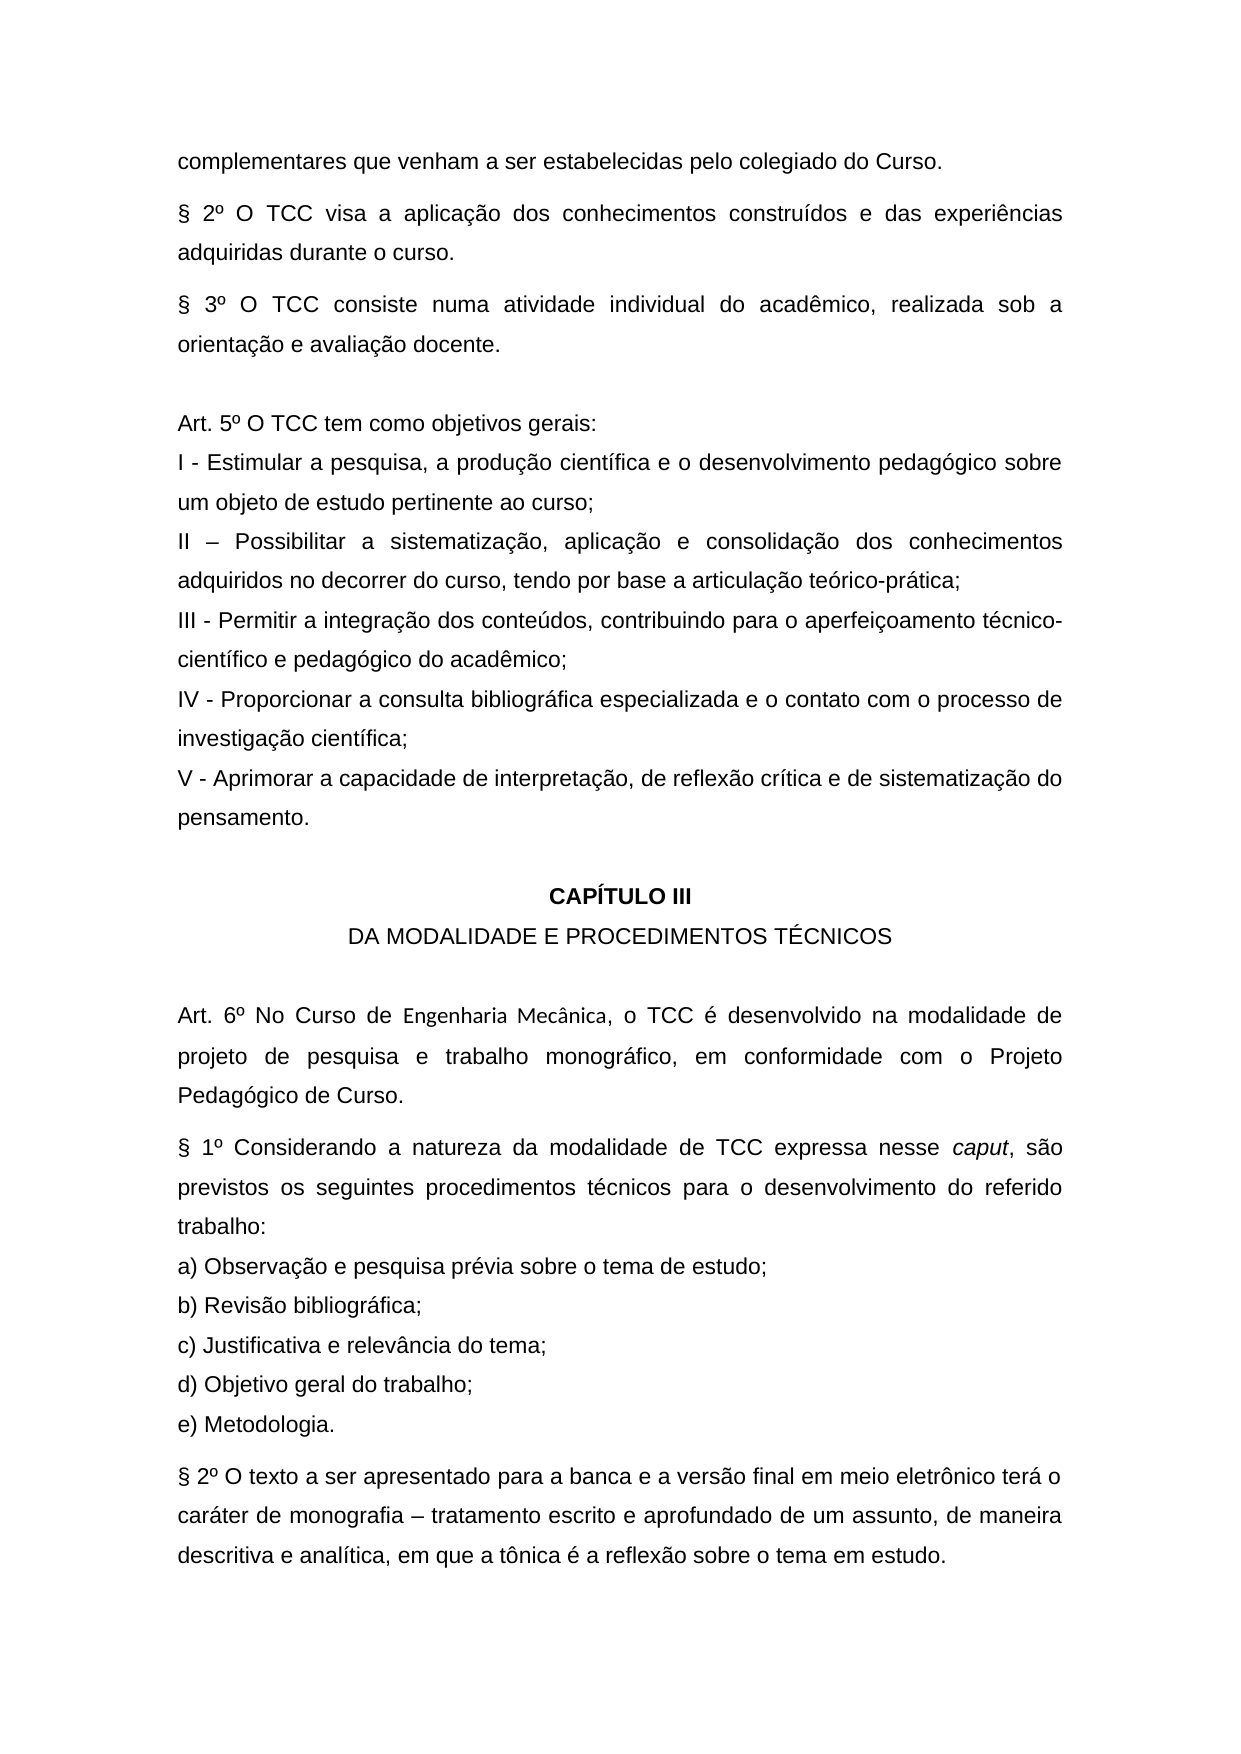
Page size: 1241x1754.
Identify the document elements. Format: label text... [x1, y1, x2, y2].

text § 1º Considerando a natureza da modalidade de TCC expressa nesse caput, são previstos os seguintes procedimentos técnicos para o desenvolvimento do referido trabalho: [177, 1134, 1063, 1239]
text I - Estimular a pesquisa, a produção científica e o desenvolvimento pedagógico sobre um objeto de estudo pertinente ao curso; [177, 449, 1063, 515]
text d) Objetivo geral do trabalho; [177, 1371, 1063, 1397]
text Art. 6º No Curso de , o TCC é desenvolvido na modalidade de projeto de pesquisa e trabalho monográfico, em conformidade com o Projeto Pedagógico de Curso. [177, 1002, 1063, 1109]
text IV - Proporcionar a consulta bibliográfica especializada e o contato com o processo de investigação científica; [177, 686, 1063, 752]
text Art. 5º O TCC tem como objetivos gerais: [177, 409, 1063, 436]
text CAPÍTULO III [177, 883, 1063, 909]
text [177, 148, 1063, 174]
text DA MODALIDADE E PROCEDIMENTOS TÉCNICOS [177, 923, 1063, 949]
text b) Revisão bibliográfica; [177, 1292, 1063, 1318]
text § 2º O TCC visa a aplicação dos conhecimentos construídos e das experiências adquiridas durante o curso. [177, 199, 1063, 265]
text c) Justificativa e relevância do tema; [177, 1332, 1063, 1358]
text § 2º O texto a ser apresentado para a banca e a versão final em meio eletrônico terá o caráter de monografia – tratamento escrito e aprofundado de um assunto, de maneira descritiva e analítica, em que a tônica é a reflexão sobre o tema em estudo. [177, 1463, 1063, 1568]
text II – Possibilitar a sistematização, aplicação e consolidação dos conhecimentos adquiridos no decorrer do curso, tendo por base a articulação teórico-prática; [177, 528, 1063, 594]
text e) Metodologia. [177, 1411, 1063, 1437]
text III - Permitir a integração dos conteúdos, contribuindo para o aperfeiçoamento técnico-científico e pedagógico do acadêmico; [177, 607, 1063, 673]
text V - Aprimorar a capacidade de interpretação, de reflexão crítica e de sistematização do pensamento. [177, 765, 1063, 831]
text § 3º O TCC consiste numa atividade individual do acadêmico, realizada sob a orientação e avaliação docente. [177, 291, 1063, 357]
text a) Observação e pesquisa prévia sobre o tema de estudo; [177, 1253, 1063, 1279]
